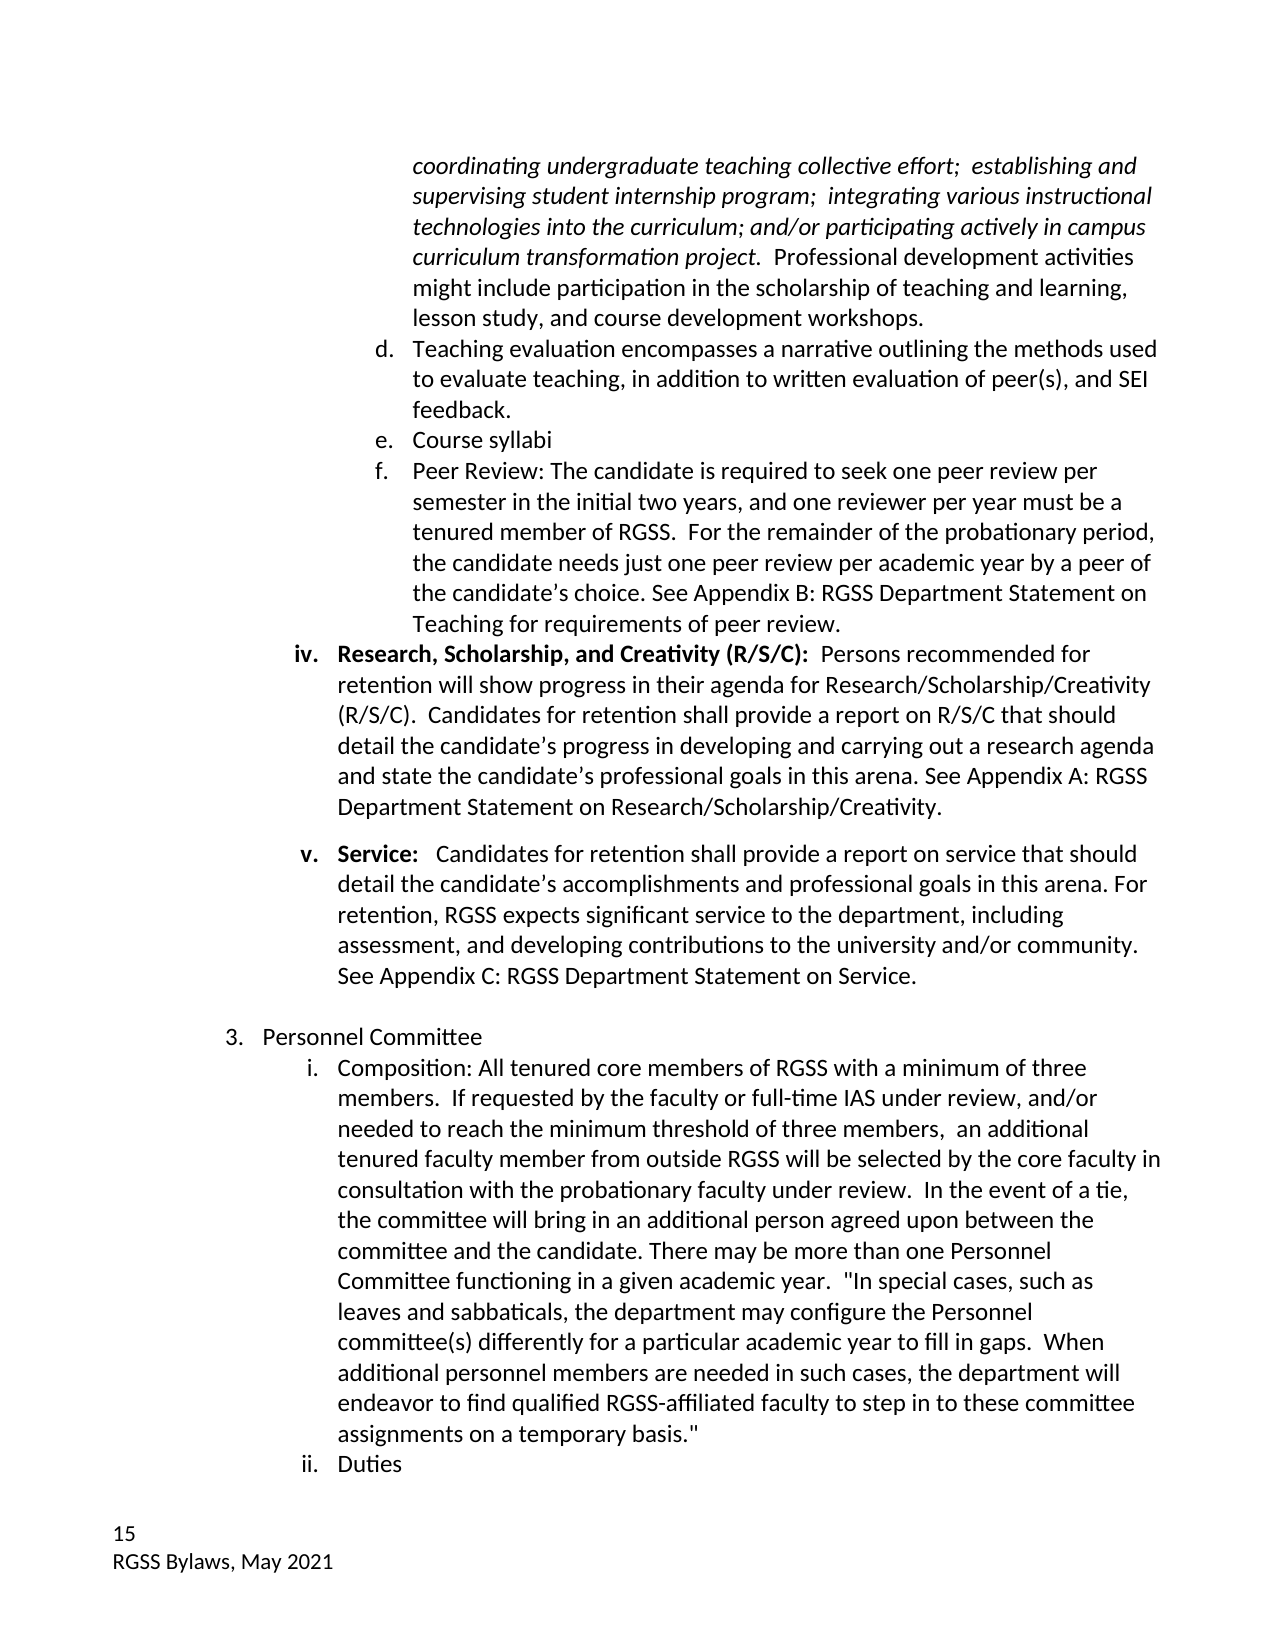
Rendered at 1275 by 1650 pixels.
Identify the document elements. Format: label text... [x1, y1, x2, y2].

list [375, 150, 1162, 333]
subtitle Service: Candidates for retention shall provide a report on service that should detail the candidate’s accomplishments and professional goals in this arena. For retention, RGSS expects significant service to the department, including assessment, and developing contributions to the university and/or community. See Appendix C: RGSS Department Statement on Service. [319, 838, 1162, 991]
list Peer Review: The candidate is required to seek one peer review per semester in the initial two years, and one reviewer per year must be a tenured member of RGSS. For the remainder of the probationary period, the candidate needs just one peer review per academic year by a peer of the candidate’s choice. See Appendix B: RGSS Department Statement on Teaching for requirements of peer review. [375, 455, 1162, 638]
list Teaching evaluation encompasses a narrative outlining the methods used to evaluate teaching, in addition to written evaluation of peer(s), and SEI feedback. [375, 333, 1162, 425]
list Duties [319, 1448, 1162, 1479]
list Course syllabi [375, 425, 1162, 455]
list Composition: All tenured core members of RGSS with a minimum of three members. If requested by the faculty or full-time IAS under review, and/or needed to reach the minimum threshold of three members, an additional tenured faculty member from outside RGSS will be selected by the core faculty in consultation with the probationary faculty under review. In the event of a tie, the committee will bring in an additional person agreed upon between the committee and the candidate. There may be more than one Personnel Committee functioning in a given academic year. "In special cases, such as leaves and sabbaticals, the department may configure the Personnel committee(s) differently for a particular academic year to fill in gaps. When additional personnel members are needed in such cases, the department will endeavor to find qualified RGSS-affiliated faculty to step in to these committee assignments on a temporary basis." [319, 1052, 1162, 1448]
list Research, Scholarship, and Creativity (R/S/C): Persons recommended for retention will show progress in their agenda for Research/Scholarship/Creativity (R/S/C). Candidates for retention shall provide a report on R/S/C that should detail the candidate’s progress in developing and carrying out a research agenda and state the candidate’s professional goals in this arena. See Appendix A: RGSS Department Statement on Research/Scholarship/Creativity. [319, 638, 1162, 821]
list Personnel Committee [225, 1021, 1162, 1052]
